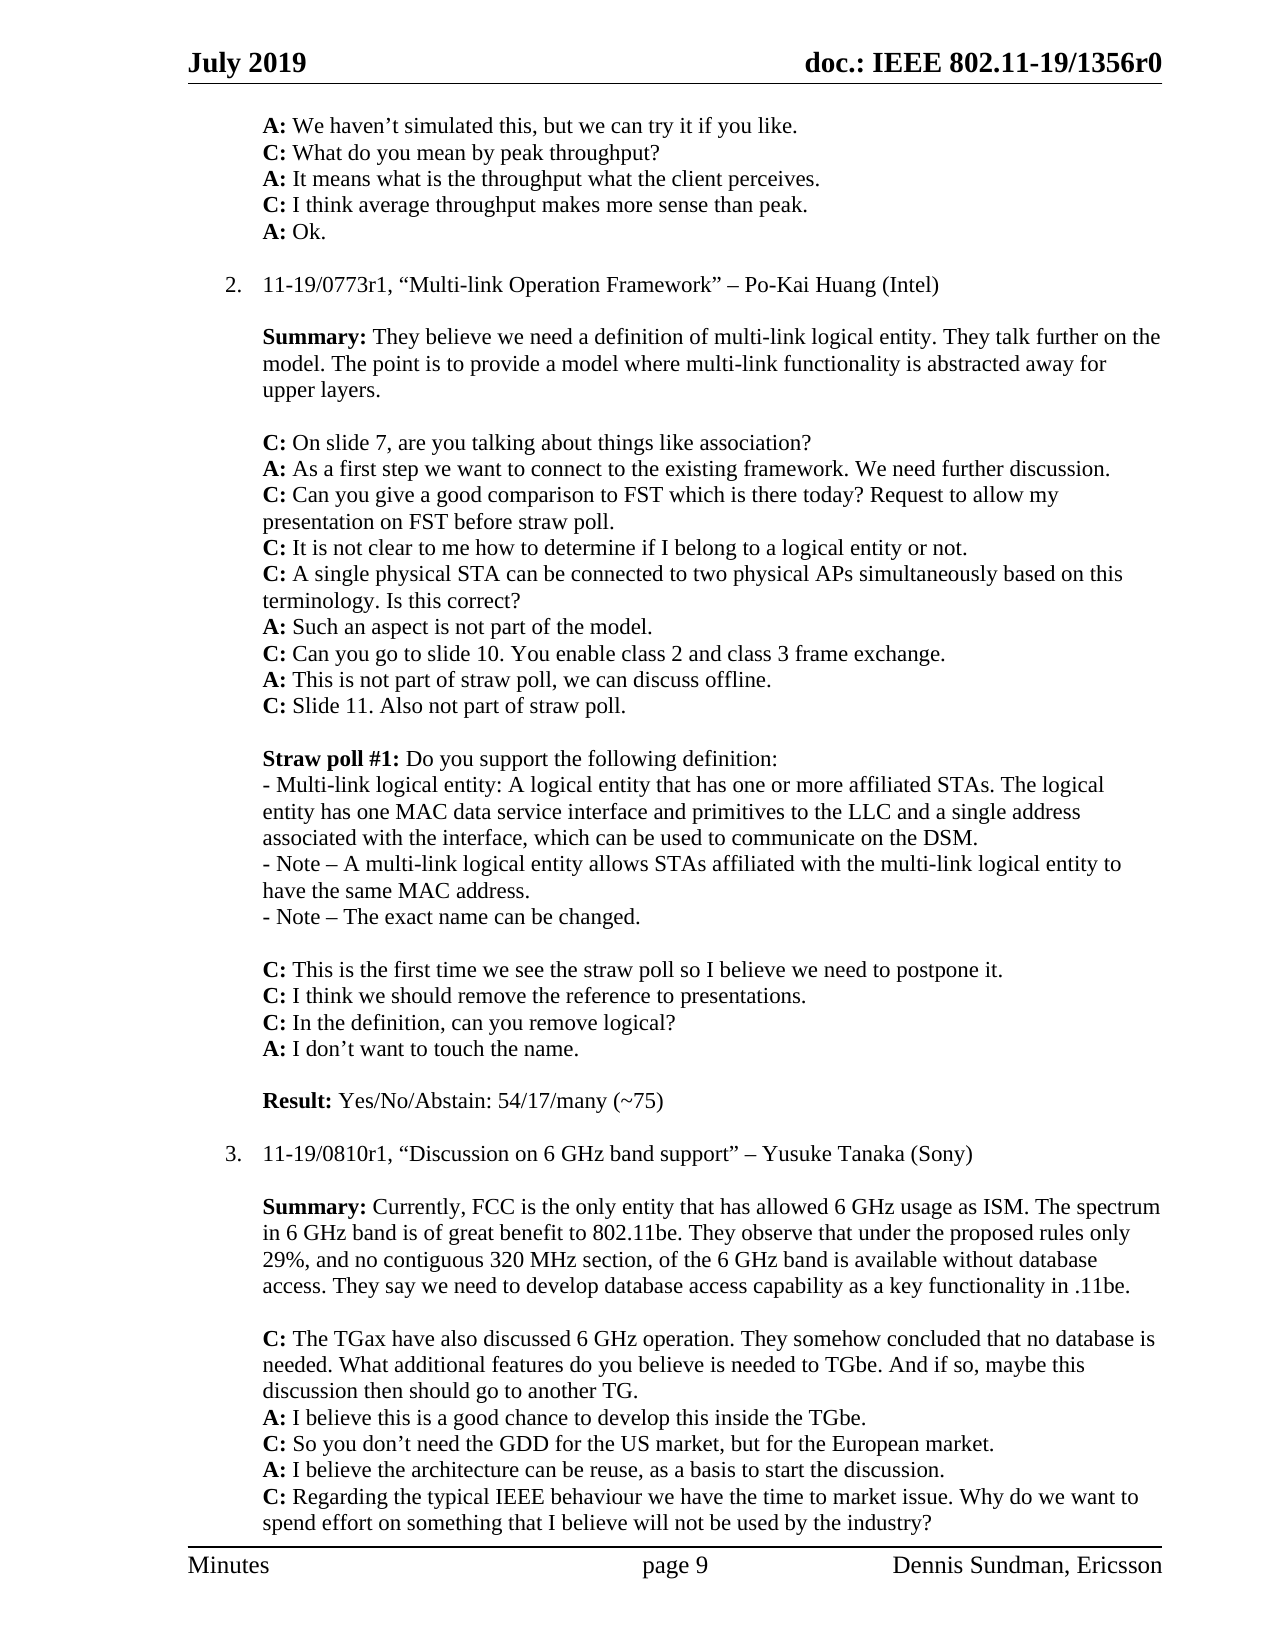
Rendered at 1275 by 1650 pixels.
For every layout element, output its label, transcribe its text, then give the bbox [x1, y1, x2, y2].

list 11-19/0773r1, “Multi-link Operation Framework” – Po-Kai Huang (Intel) Summary: They believe we need a definition of multi-link logical entity. They talk further on the model. The point is to provide a model where multi-link functionality is abstracted away for upper layers. C: On slide 7, are you talking about things like association? A: As a first step we want to connect to the existing framework. We need further discussion. C: Can you give a good comparison to FST which is there today? Request to allow my presentation on FST before straw poll. C: It is not clear to me how to determine if I belong to a logical entity or not. C: A single physical STA can be connected to two physical APs simultaneously based on this terminology. Is this correct? A: Such an aspect is not part of the model. C: Can you go to slide 10. You enable class 2 and class 3 frame exchange. A: This is not part of straw poll, we can discuss offline. C: Slide 11. Also not part of straw poll. Straw poll #1: Do you support the following definition: - Multi-link logical entity: A logical entity that has one or more affiliated STAs. The logical entity has one MAC data service interface and primitives to the LLC and a single address associated with the interface, which can be used to communicate on the DSM. - Note – A multi-link logical entity allows STAs affiliated with the multi-link logical entity to have the same MAC address. - Note – The exact name can be changed. C: This is the first time we see the straw poll so I believe we need to postpone it. C: I think we should remove the reference to presentations. C: In the definition, can you remove logical? A: I don’t want to touch the name. Result: Yes/No/Abstain: 54/17/many (~75) [225, 271, 1162, 1140]
